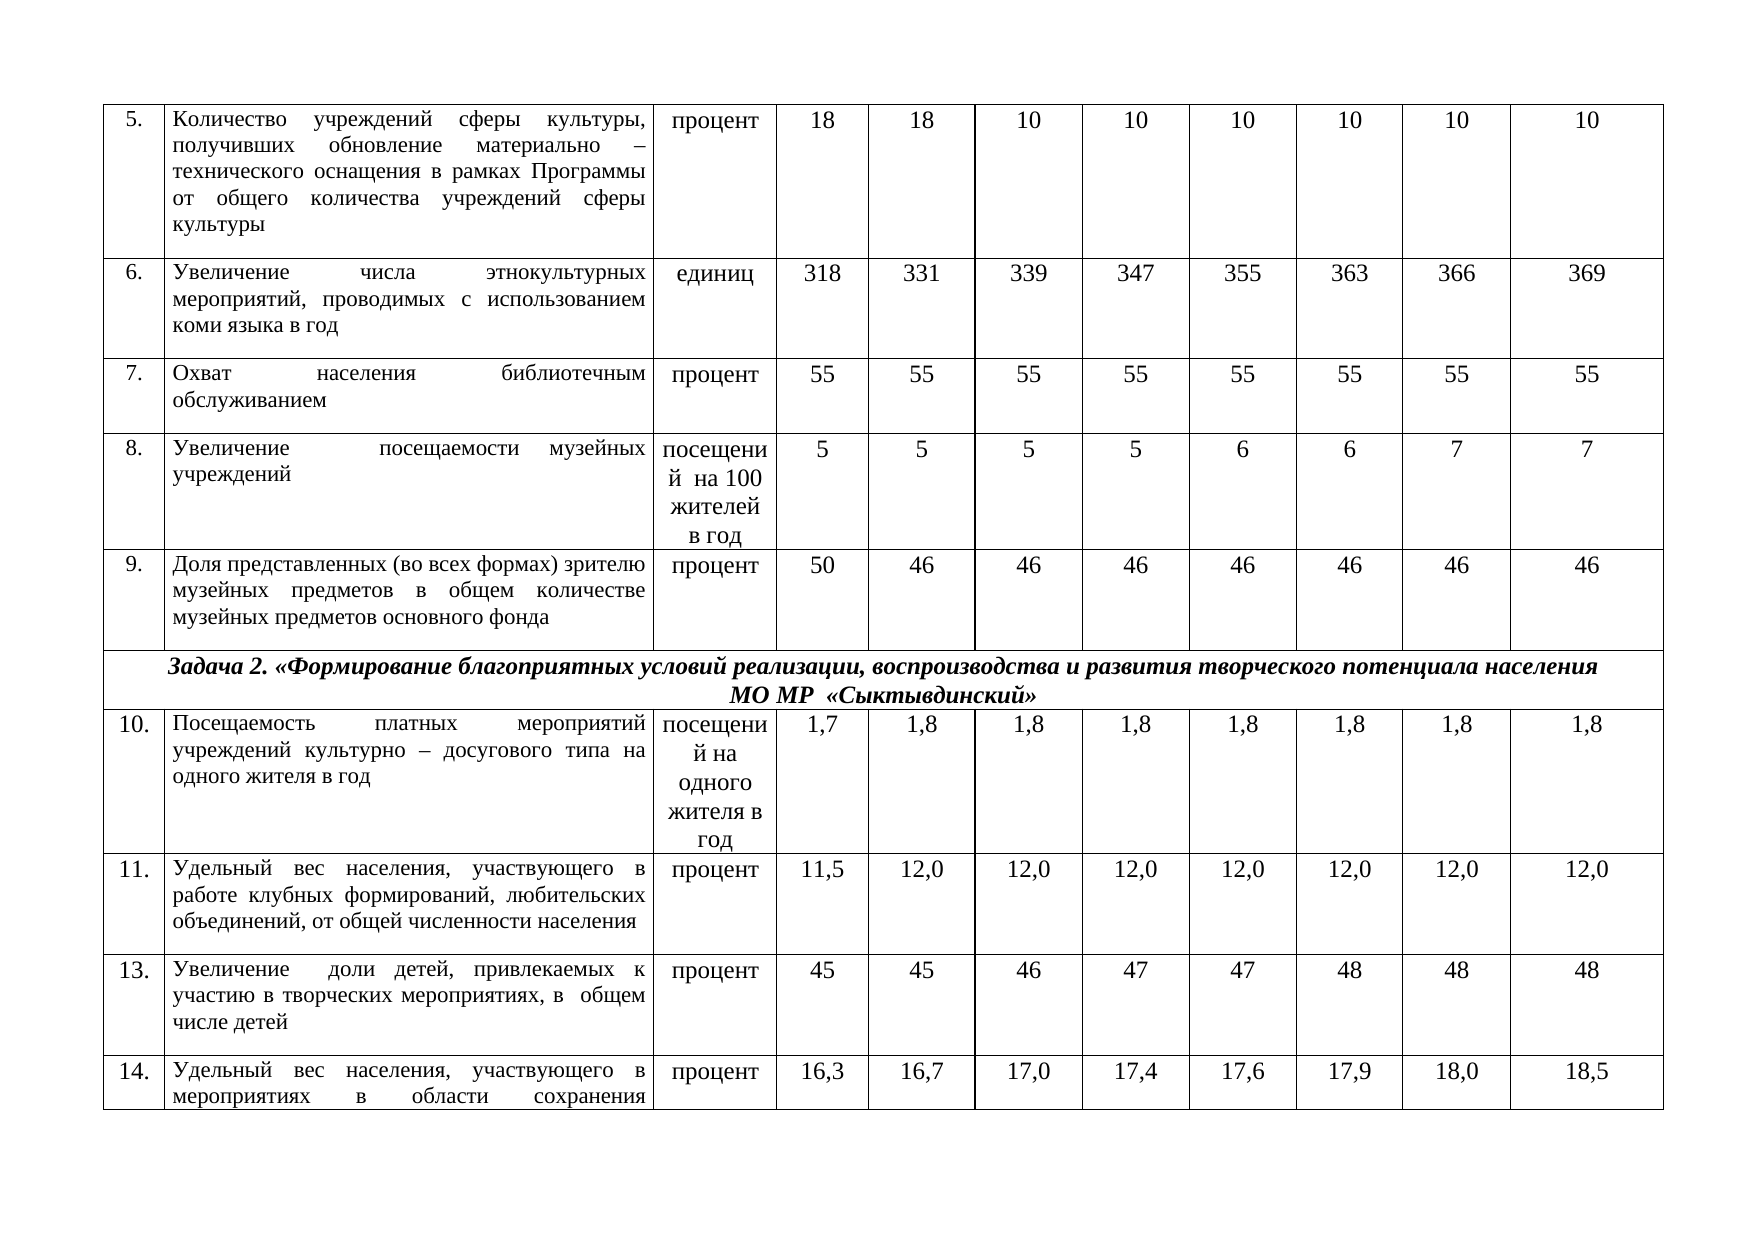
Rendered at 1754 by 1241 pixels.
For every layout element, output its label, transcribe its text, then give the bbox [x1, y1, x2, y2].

table_cell 13. [104, 955, 164, 1055]
table_cell 18 [869, 105, 974, 257]
table_cell 5 [869, 434, 974, 549]
table_cell 339 [976, 259, 1082, 358]
table_cell 48 [1511, 955, 1663, 1055]
table_cell 46 [1403, 550, 1510, 650]
table_cell 17,4 [1083, 1056, 1189, 1109]
table_cell 18 [777, 105, 868, 257]
table_cell 5 [1083, 434, 1189, 549]
table_cell 46 [1083, 550, 1189, 650]
table_cell 10 [1083, 105, 1189, 257]
table_cell 1,8 [976, 710, 1082, 853]
table_cell 10 [1403, 105, 1510, 257]
table_cell 55 [1403, 359, 1510, 433]
table_cell 369 [1511, 259, 1663, 358]
table_cell 6 [1297, 434, 1402, 549]
table_cell процент [654, 105, 776, 257]
table_cell 1,8 [1511, 710, 1663, 853]
table_cell 18,5 [1511, 1056, 1663, 1109]
table_cell 1,7 [777, 710, 868, 853]
table_cell 17,6 [1190, 1056, 1296, 1109]
table_cell 11. [104, 854, 164, 954]
table_cell Охват населения библиотечным обслуживанием [165, 359, 653, 433]
table_cell 55 [777, 359, 868, 433]
table_cell 5 [976, 434, 1082, 549]
table_cell 5 [777, 434, 868, 549]
table_cell 50 [777, 550, 868, 650]
table_cell 6. [104, 259, 164, 358]
table_cell 17,9 [1297, 1056, 1402, 1109]
table_cell 363 [1297, 259, 1402, 358]
table_cell 12,0 [1083, 854, 1189, 954]
table_cell 46 [976, 550, 1082, 650]
table_cell 12,0 [1190, 854, 1296, 954]
table_cell 55 [976, 359, 1082, 433]
table_cell 47 [1083, 955, 1189, 1055]
table_cell 1,8 [1403, 710, 1510, 853]
table_cell 55 [1511, 359, 1663, 433]
table_cell 7. [104, 359, 164, 433]
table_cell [165, 1056, 653, 1109]
table_cell 55 [1083, 359, 1189, 433]
table_cell посещений на одного жителя в год [654, 710, 776, 853]
table_cell единиц [654, 259, 776, 358]
table_cell Количество учреждений сферы культуры, получивших обновление материально – технического оснащения в рамках Программы от общего количества учреждений сферы культуры [165, 105, 653, 257]
table_cell 12,0 [976, 854, 1082, 954]
table_cell 48 [1403, 955, 1510, 1055]
table_cell 355 [1190, 259, 1296, 358]
table_cell 366 [1403, 259, 1510, 358]
table_cell Увеличение посещаемости музейных учреждений [165, 434, 653, 549]
table_cell 46 [1511, 550, 1663, 650]
table_cell процент [654, 359, 776, 433]
table_cell 55 [869, 359, 974, 433]
table_cell 46 [1190, 550, 1296, 650]
table_cell 1,8 [1083, 710, 1189, 853]
table_cell 45 [777, 955, 868, 1055]
table_cell 11,5 [777, 854, 868, 954]
table_cell 1,8 [869, 710, 974, 853]
table_cell 10 [976, 105, 1082, 257]
table_cell 331 [869, 259, 974, 358]
table_cell 10 [1297, 105, 1402, 257]
table_cell 12,0 [1297, 854, 1402, 954]
table_cell 46 [1297, 550, 1402, 650]
table_cell Удельный вес населения, участвующего в работе клубных формирований, любительских объединений, от общей численности населения [165, 854, 653, 954]
table_cell 18,0 [1403, 1056, 1510, 1109]
table_cell 7 [1511, 434, 1663, 549]
table_cell 16,3 [777, 1056, 868, 1109]
table_cell 9. [104, 550, 164, 650]
table_cell посещений на 100 жителей в год [654, 434, 776, 549]
table_cell 347 [1083, 259, 1189, 358]
table_cell 46 [869, 550, 974, 650]
table_cell 17,0 [976, 1056, 1082, 1109]
table_cell 6 [1190, 434, 1296, 549]
table_cell 1,8 [1297, 710, 1402, 853]
table_cell процент [654, 955, 776, 1055]
table_cell 12,0 [869, 854, 974, 954]
table_cell 55 [1297, 359, 1402, 433]
table_cell 1,8 [1190, 710, 1296, 853]
table_cell 48 [1297, 955, 1402, 1055]
table_cell Увеличение числа этнокультурных мероприятий, проводимых с использованием коми языка в год [165, 259, 653, 358]
table_cell 12,0 [1403, 854, 1510, 954]
table_cell процент [654, 854, 776, 954]
table_cell 14. [104, 1056, 164, 1109]
table_cell 8. [104, 434, 164, 549]
table_cell процент [654, 550, 776, 650]
table_cell 16,7 [869, 1056, 974, 1109]
table_cell 10 [1190, 105, 1296, 257]
table_cell 318 [777, 259, 868, 358]
table_cell 10. [104, 710, 164, 853]
table_cell 7 [1403, 434, 1510, 549]
table_cell 46 [976, 955, 1082, 1055]
table_cell 12,0 [1511, 854, 1663, 954]
table_cell 45 [869, 955, 974, 1055]
table_cell процент [654, 1056, 776, 1109]
table_cell 55 [1190, 359, 1296, 433]
table_cell Доля представленных (во всех формах) зрителю музейных предметов в общем количестве музейных предметов основного фонда [165, 550, 653, 650]
table_cell 47 [1190, 955, 1296, 1055]
table_cell Увеличение доли детей, привлекаемых к участию в творческих мероприятиях, в общем числе детей [165, 955, 653, 1055]
table_cell 10 [1511, 105, 1663, 257]
table_cell Посещаемость платных мероприятий учреждений культурно – досугового типа на одного жителя в год [165, 710, 653, 853]
table_cell 5. [104, 105, 164, 257]
table_cell Задача 2. «Формирование благоприятных условий реализации, воспроизводства и развития творческого потенциала населения МО МР «Сыктывдинский» [104, 651, 1663, 708]
